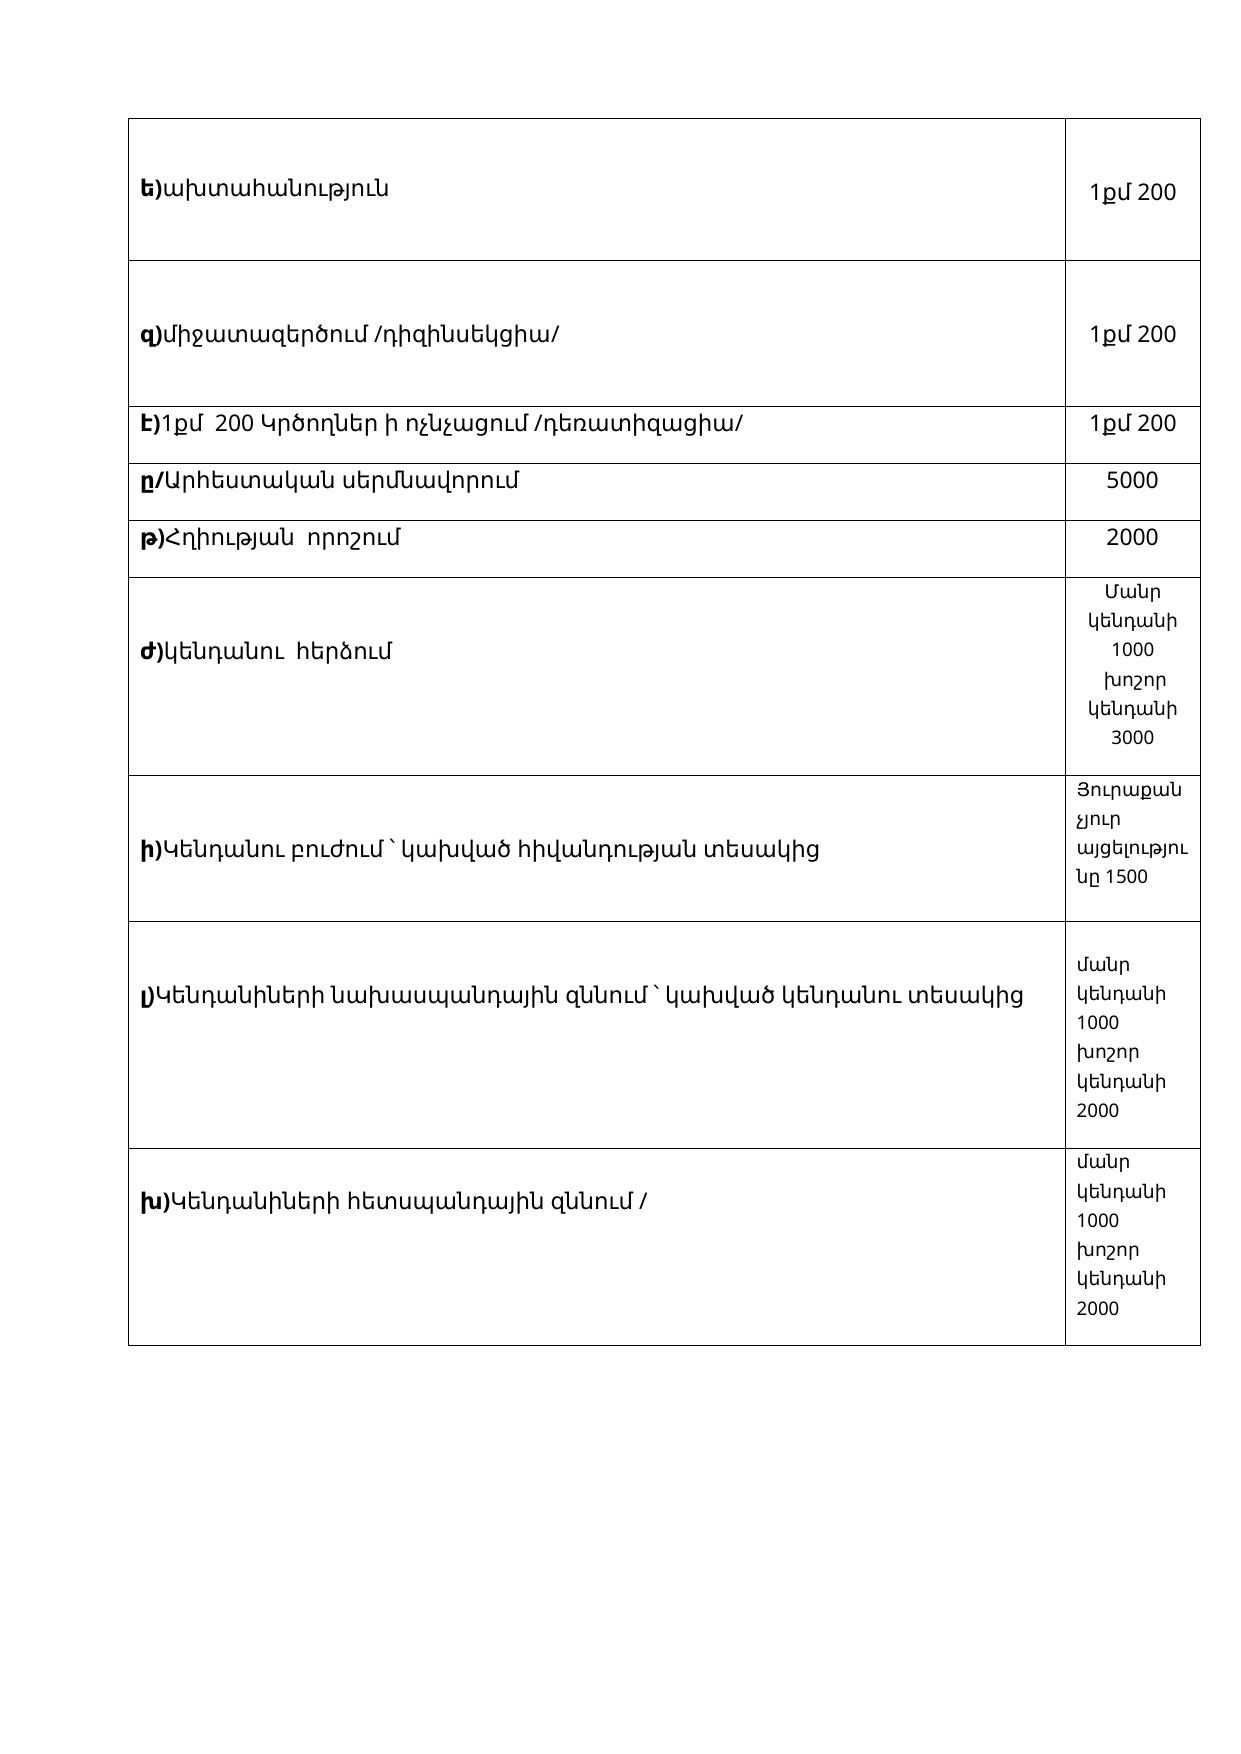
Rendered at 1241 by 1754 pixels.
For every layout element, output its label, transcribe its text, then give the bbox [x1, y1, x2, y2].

table_cell զ)միջատազերծում /դիզինսեկցիա/ [129, 261, 1065, 406]
table_cell Մանր կենդանի 1000 խոշոր կենդանի 3000 [1066, 578, 1200, 775]
table_cell ժ)կենդանու հերձում [129, 578, 1065, 775]
table_cell թ)Հղիության որոշում [129, 521, 1065, 577]
table_cell է)1քմ 200 Կրծողներ ի ոչնչացում /դեռատիզացիա/ [129, 407, 1065, 463]
table_cell ի)Կենդանու բուժում ՝ կախված հիվանդության տեսակից [129, 776, 1065, 921]
table_cell մանր կենդանի 1000 խոշոր կենդանի 2000 [1066, 922, 1200, 1148]
table_cell 1քմ 200 [1066, 407, 1200, 463]
table_cell Յուրաքանչյուր այցելությունը 1500 [1066, 776, 1200, 921]
table_cell ը/Արհեստական սերմնավորում [129, 464, 1065, 520]
table_cell 1քմ 200 [1066, 119, 1200, 260]
table_cell մանր կենդանի 1000 խոշոր կենդանի 2000 [1066, 1149, 1200, 1345]
table_cell 5000 [1066, 464, 1200, 520]
table_cell 1քմ 200 [1066, 261, 1200, 406]
table_cell խ)Կենդանիների հետսպանդային զննում / [129, 1149, 1065, 1345]
table_cell ե)ախտահանություն [129, 119, 1065, 260]
table_cell 2000 [1066, 521, 1200, 577]
table_cell լ)Կենդանիների նախասպանդային զննում ՝ կախված կենդանու տեսակից [129, 922, 1065, 1148]
